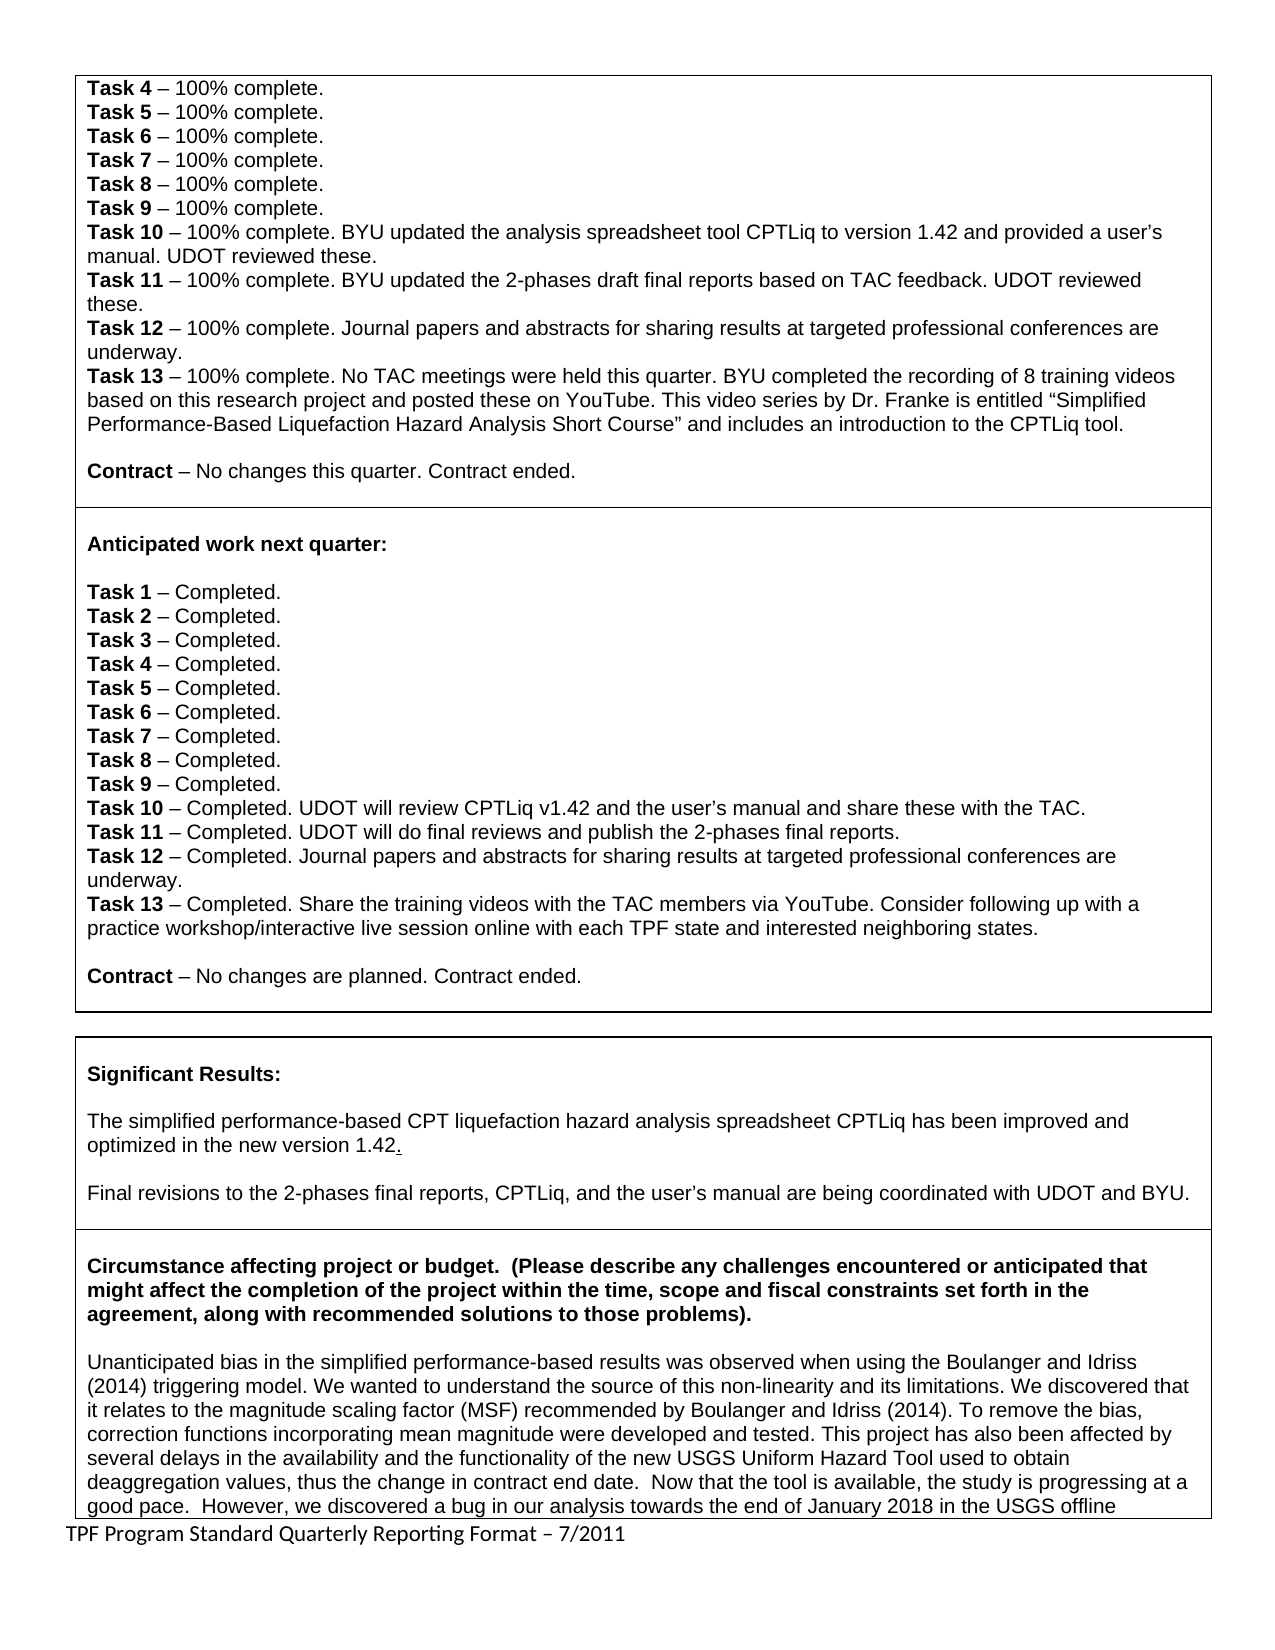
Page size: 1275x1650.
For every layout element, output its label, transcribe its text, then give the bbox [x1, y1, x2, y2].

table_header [76, 76, 1211, 507]
table_header Significant Results: The simplified performance-based CPT liquefaction hazard analysis spreadsheet CPTLiq has been improved and optimized in the new version 1.42. Final revisions to the 2-phases final reports, CPTLiq, and the user’s manual are being coordinated with UDOT and BYU. [76, 1038, 1211, 1229]
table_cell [76, 1230, 1211, 1518]
table_cell Anticipated work next quarter: Task 1 – Completed. Task 2 – Completed. Task 3 – Completed. Task 4 – Completed. Task 5 – Completed. Task 6 – Completed. Task 7 – Completed. Task 8 – Completed. Task 9 – Completed. Task 10 – Completed. UDOT will review CPTLiq v1.42 and the user’s manual and share these with the TAC. Task 11 – Completed. UDOT will do final reviews and publish the 2-phases final reports. Task 12 – Completed. Journal papers and abstracts for sharing results at targeted professional conferences are underway. Task 13 – Completed. Share the training videos with the TAC members via YouTube. Consider following up with a practice workshop/interactive live session online with each TPF state and interested neighboring states. Contract – No changes are planned. Contract ended. [76, 508, 1211, 1011]
